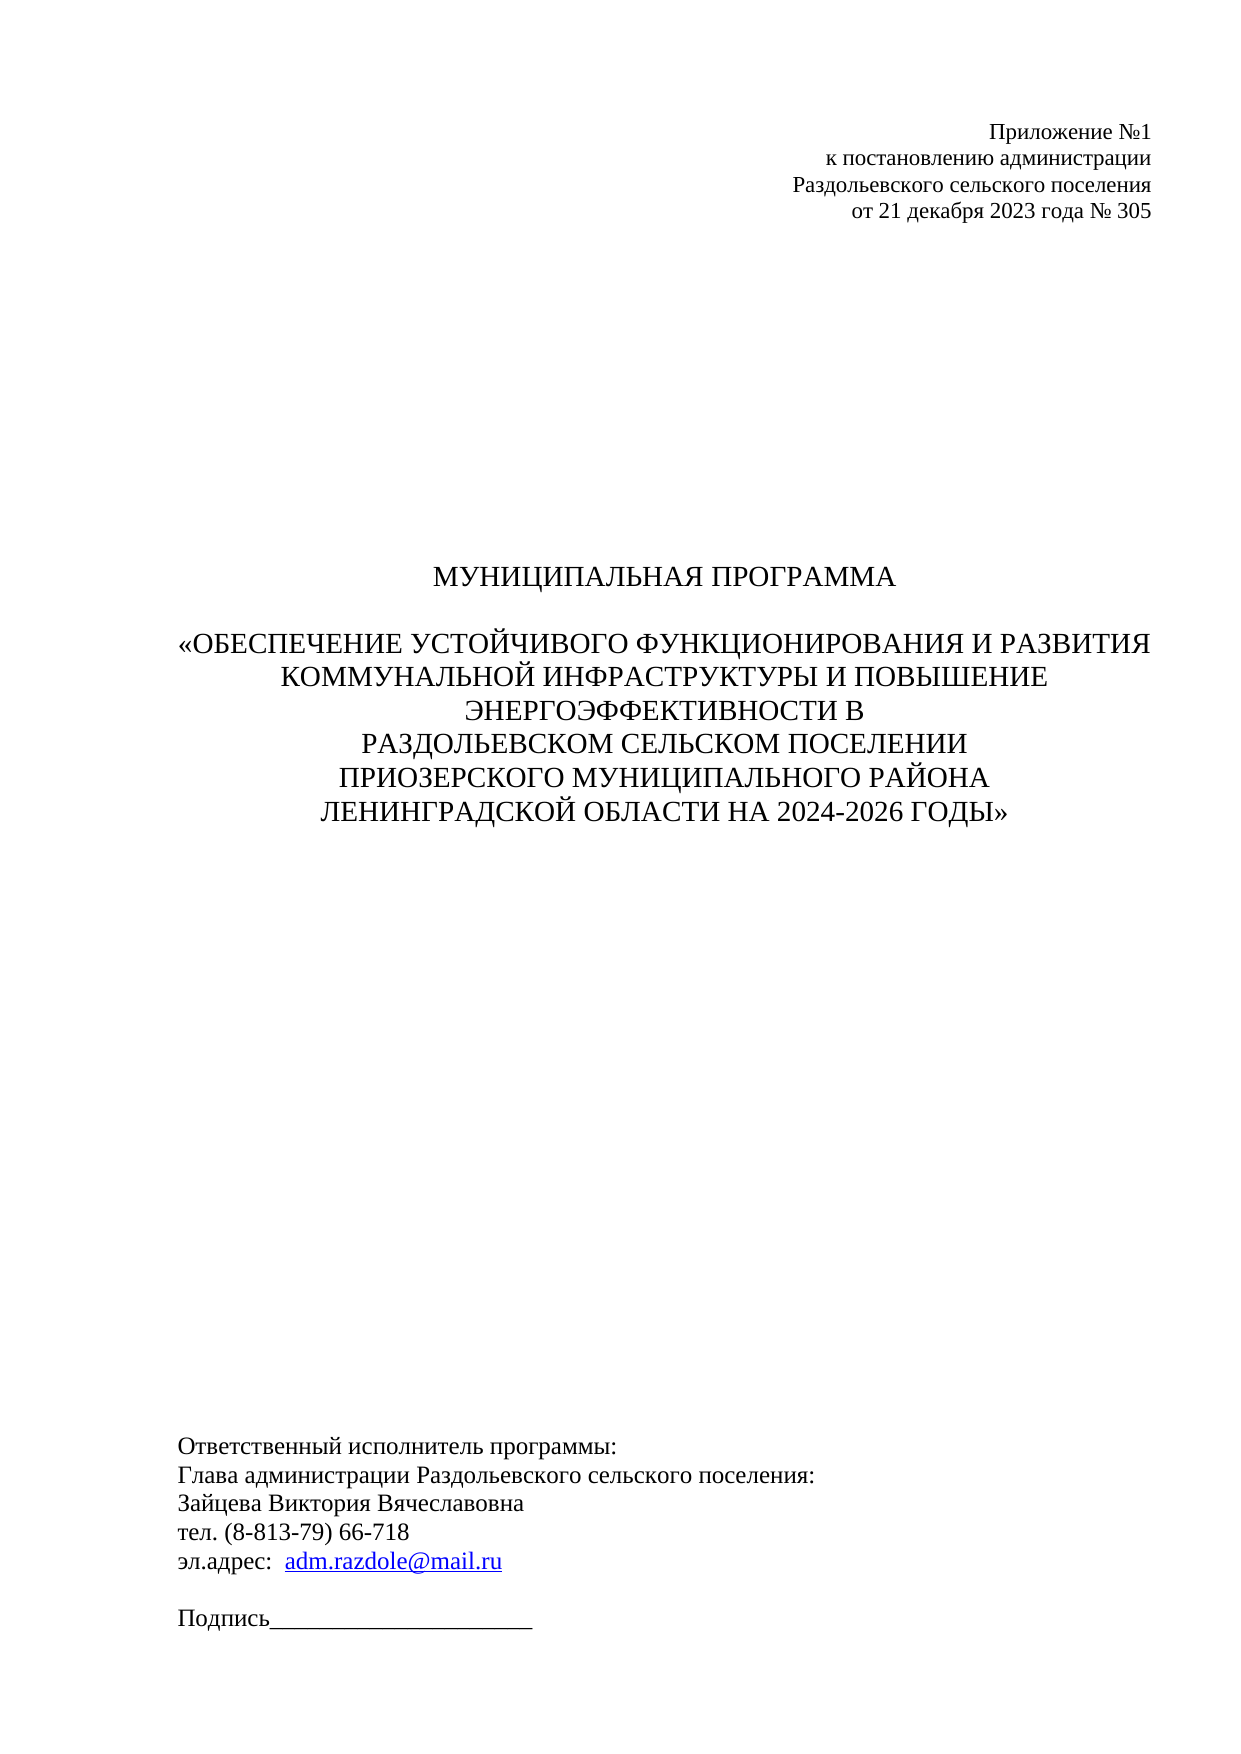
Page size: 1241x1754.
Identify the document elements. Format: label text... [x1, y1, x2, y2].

text тел. (8-813-79) 66-718 [177, 1517, 1152, 1546]
text Зайцева Виктория Вячеславовна [177, 1488, 1152, 1517]
text ПРИОЗЕРСКОГО МУНИЦИПАЛЬНОГО РАЙОНА [177, 760, 1152, 794]
text эл.адрес: adm.razdole@mail.ru [177, 1546, 1152, 1575]
text Глава администрации Раздольевского сельского поселения: [177, 1460, 1152, 1488]
text КОММУНАЛЬНОЙ ИНФРАСТРУКТУРЫ И ПОВЫШЕНИЕ [177, 659, 1152, 693]
text МУНИЦИПАЛЬНАЯ ПРОГРАММА [177, 559, 1152, 592]
text Подпись_____________________ [177, 1603, 1152, 1632]
text РАЗДОЛЬЕВСКОМ СЕЛЬСКОМ ПОСЕЛЕНИИ [177, 727, 1152, 760]
text ЛЕНИНГРАДСКОЙ ОБЛАСТИ НА 2024-2026 ГОДЫ» [177, 794, 1152, 827]
text Приложение №1 [177, 118, 1152, 144]
text ЭНЕРГОЭФФЕКТИВНОСТИ В [177, 693, 1152, 727]
text к постановлению администрации [177, 144, 1152, 171]
text от 21 декабря 2023 года № 305 [177, 197, 1152, 223]
text «ОБЕСПЕЧЕНИЕ УСТОЙЧИВОГО ФУНКЦИОНИРОВАНИЯ И РАЗВИТИЯ [177, 626, 1152, 659]
text Раздольевского сельского поселения [177, 171, 1152, 197]
text Ответственный исполнитель программы: [177, 1431, 1152, 1460]
